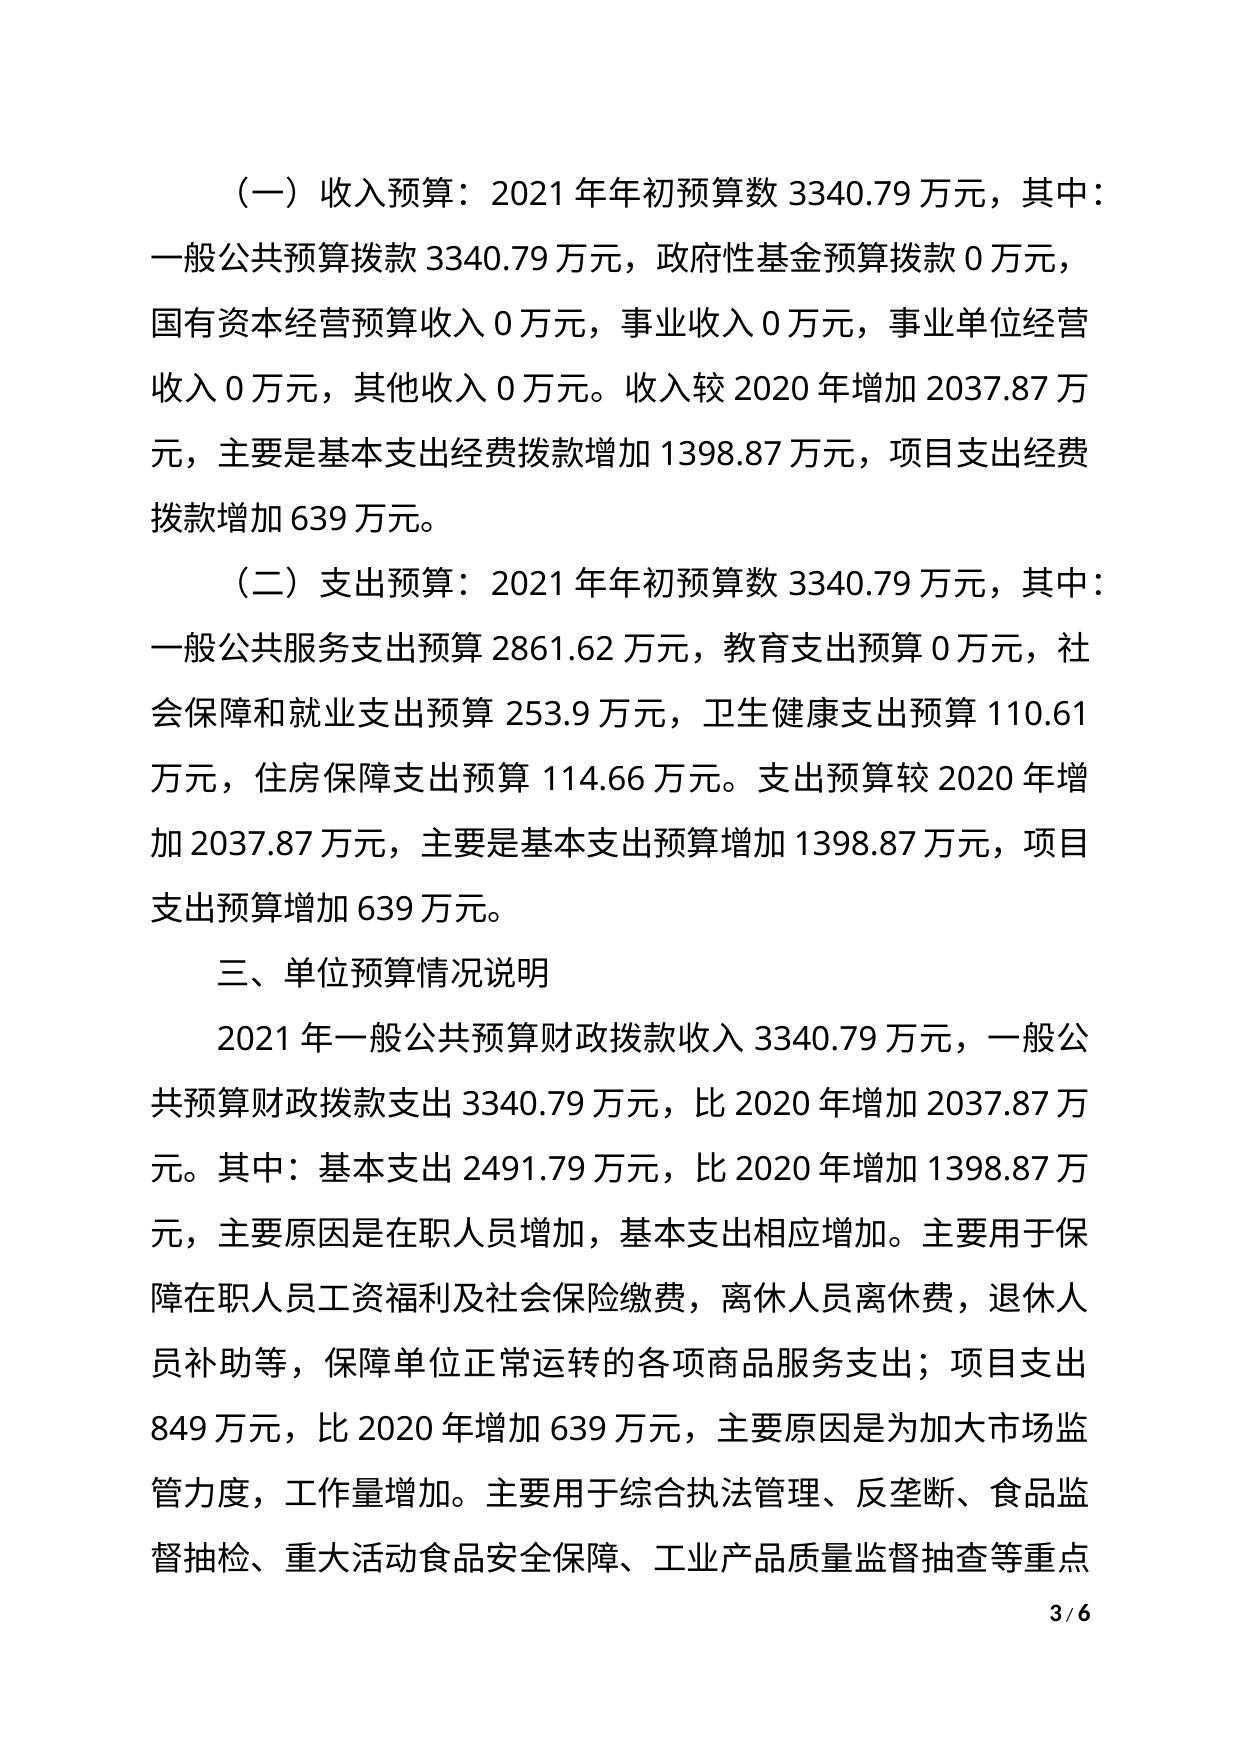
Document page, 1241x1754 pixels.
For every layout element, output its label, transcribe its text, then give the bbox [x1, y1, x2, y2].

text 三、单位预算情况说明 [150, 938, 1090, 1003]
text （一）收入预算：2021年年初预算数 3340.79万元，其中：一般公共预算拨款 3340.79万元，政府性基金预算拨款0万元，国有资本经营预算收入0万元，事业收入0万元，事业单位经营收入0万元，其他收入0万元。收入较2020年增加2037.87万元，主要是基本支出经费拨款增加1398.87万元，项目支出经费拨款增加639万元。 [150, 158, 1090, 548]
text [150, 1003, 1090, 1588]
text （二）支出预算：2021年年初预算数 3340.79万元，其中：一般公共服务支出预算2861.62 万元，教育支出预算0万元，社会保障和就业支出预算 253.9万元，卫生健康支出预算110.61 万元，住房保障支出预算 114.66万元。支出预算较2020年增加2037.87万元，主要是基本支出预算增加1398.87万元，项目支出预算增加639万元。 [150, 548, 1090, 938]
